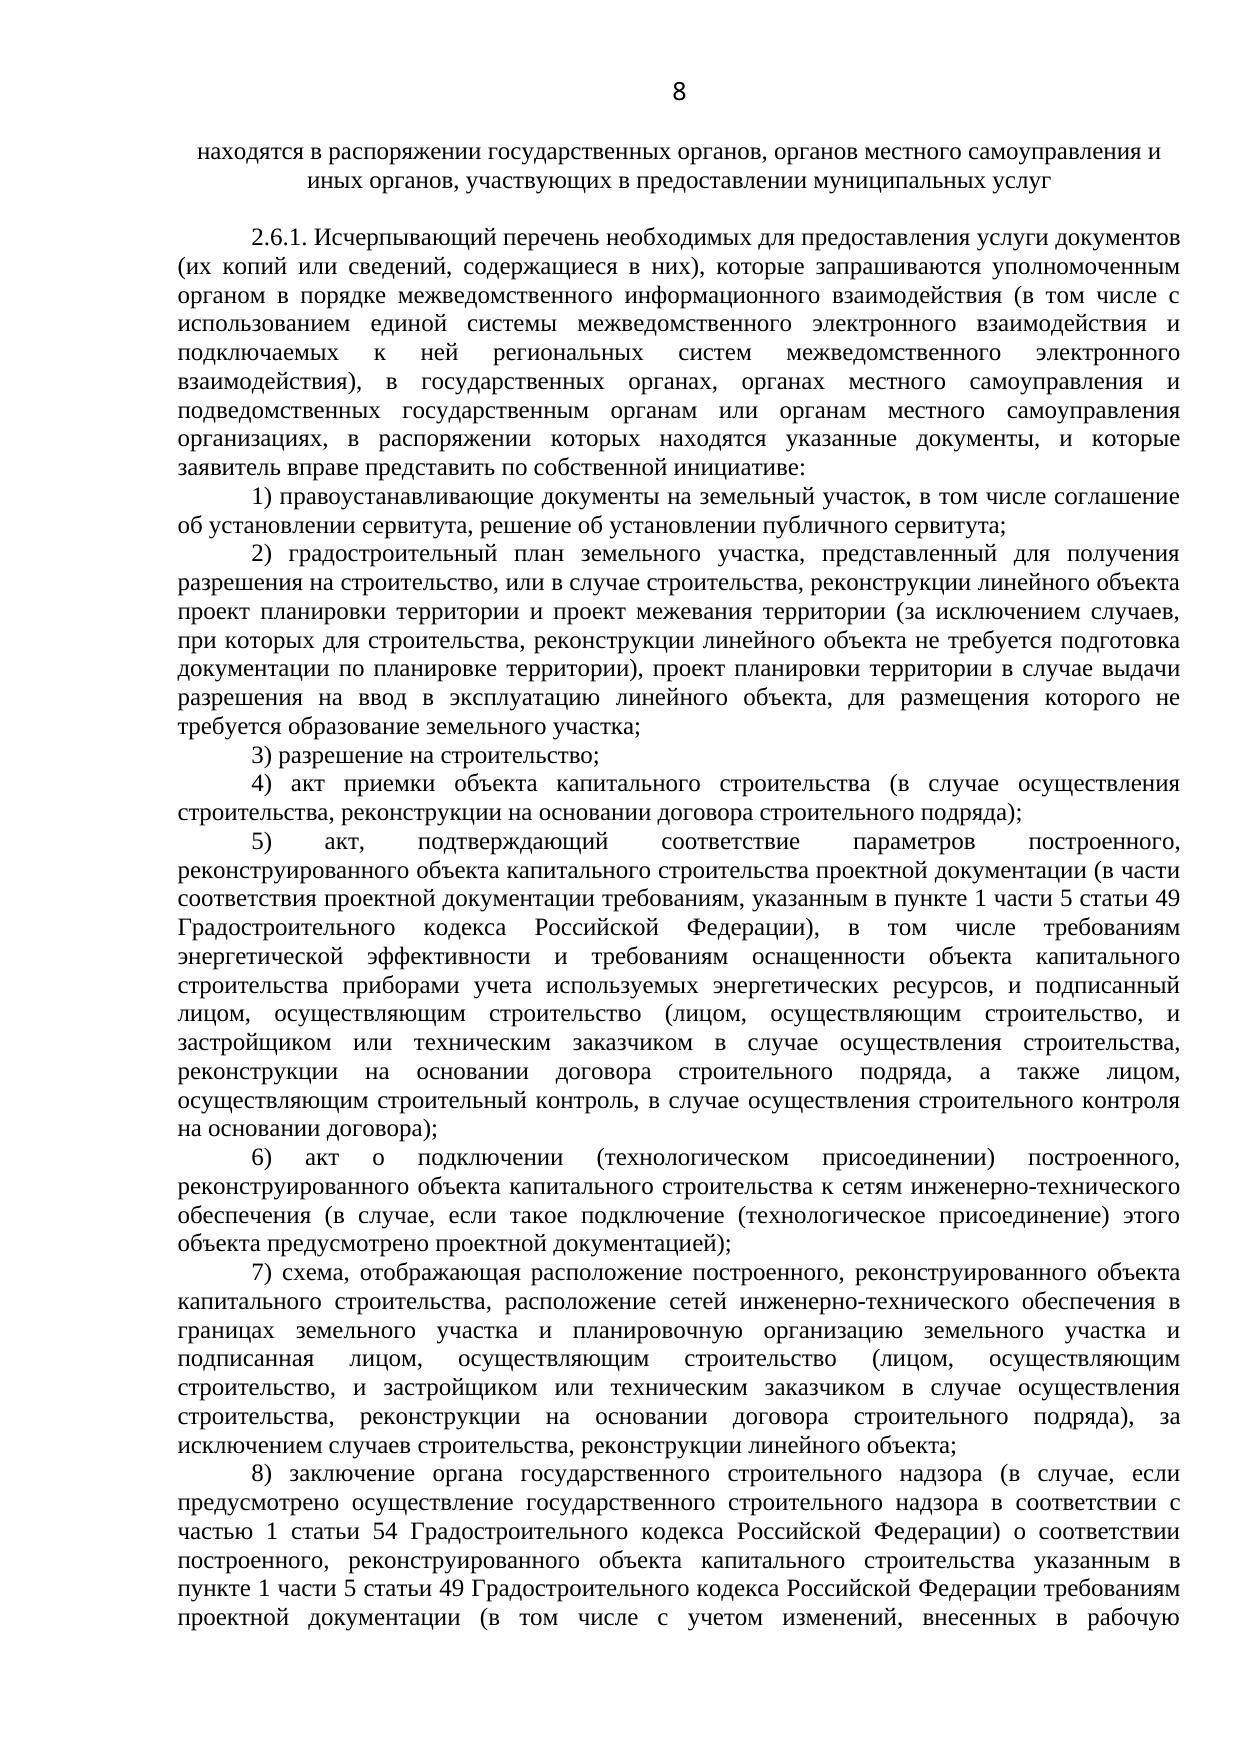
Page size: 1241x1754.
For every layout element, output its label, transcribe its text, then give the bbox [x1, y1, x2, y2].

text 4) акт приемки объекта капитального строительства (в случае осуществления строительства, реконструкции на основании договора строительного подряда); [177, 768, 1181, 826]
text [177, 1458, 1181, 1631]
text 6) акт о подключении (технологическом присоединении) построенного, реконструированного объекта капитального строительства к сетям инженерно-технического обеспечения (в случае, если такое подключение (технологическое присоединение) этого объекта предусмотрено проектной документацией); [177, 1142, 1181, 1257]
text 1) правоустанавливающие документы на земельный участок, в том числе соглашение об установлении сервитута, решение об установлении публичного сервитута; [177, 481, 1181, 538]
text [177, 136, 1181, 193]
text 2) градостроительный план земельного участка, представленный для получения разрешения на строительство, или в случае строительства, реконструкции линейного объекта проект планировки территории и проект межевания территории (за исключением случаев, при которых для строительства, реконструкции линейного объекта не требуется подготовка документации по планировке территории), проект планировки территории в случае выдачи разрешения на ввод в эксплуатацию линейного объекта, для размещения которого не требуется образование земельного участка; [177, 538, 1181, 740]
text 7) схема, отображающая расположение построенного, реконструированного объекта капитального строительства, расположение сетей инженерно-технического обеспечения в границах земельного участка и планировочную организацию земельного участка и подписанная лицом, осуществляющим строительство (лицом, осуществляющим строительство, и застройщиком или техническим заказчиком в случае осуществления строительства, реконструкции на основании договора строительного подряда), за исключением случаев строительства, реконструкции линейного объекта; [177, 1257, 1181, 1458]
text 5) акт, подтверждающий соответствие параметров построенного, реконструированного объекта капитального строительства проектной документации (в части соответствия проектной документации требованиям, указанным в пункте 1 части 5 статьи 49 Градостроительного кодекса Российской Федерации), в том числе требованиям энергетической эффективности и требованиям оснащенности объекта капитального строительства приборами учета используемых энергетических ресурсов, и подписанный лицом, осуществляющим строительство (лицом, осуществляющим строительство, и застройщиком или техническим заказчиком в случае осуществления строительства, реконструкции на основании договора строительного подряда, а также лицом, осуществляющим строительный контроль, в случае осуществления строительного контроля на основании договора); [177, 826, 1181, 1142]
text 2.6.1. Исчерпывающий перечень необходимых для предоставления услуги документов (их копий или сведений, содержащиеся в них), которые запрашиваются уполномоченным органом в порядке межведомственного информационного взаимодействия (в том числе с использованием единой системы межведомственного электронного взаимодействия и подключаемых к ней региональных систем межведомственного электронного взаимодействия), в государственных органах, органах местного самоуправления и подведомственных государственным органам или органам местного самоуправления организациях, в распоряжении которых находятся указанные документы, и которые заявитель вправе представить по собственной инициативе: [177, 222, 1181, 481]
text 3) разрешение на строительство; [177, 740, 1181, 768]
